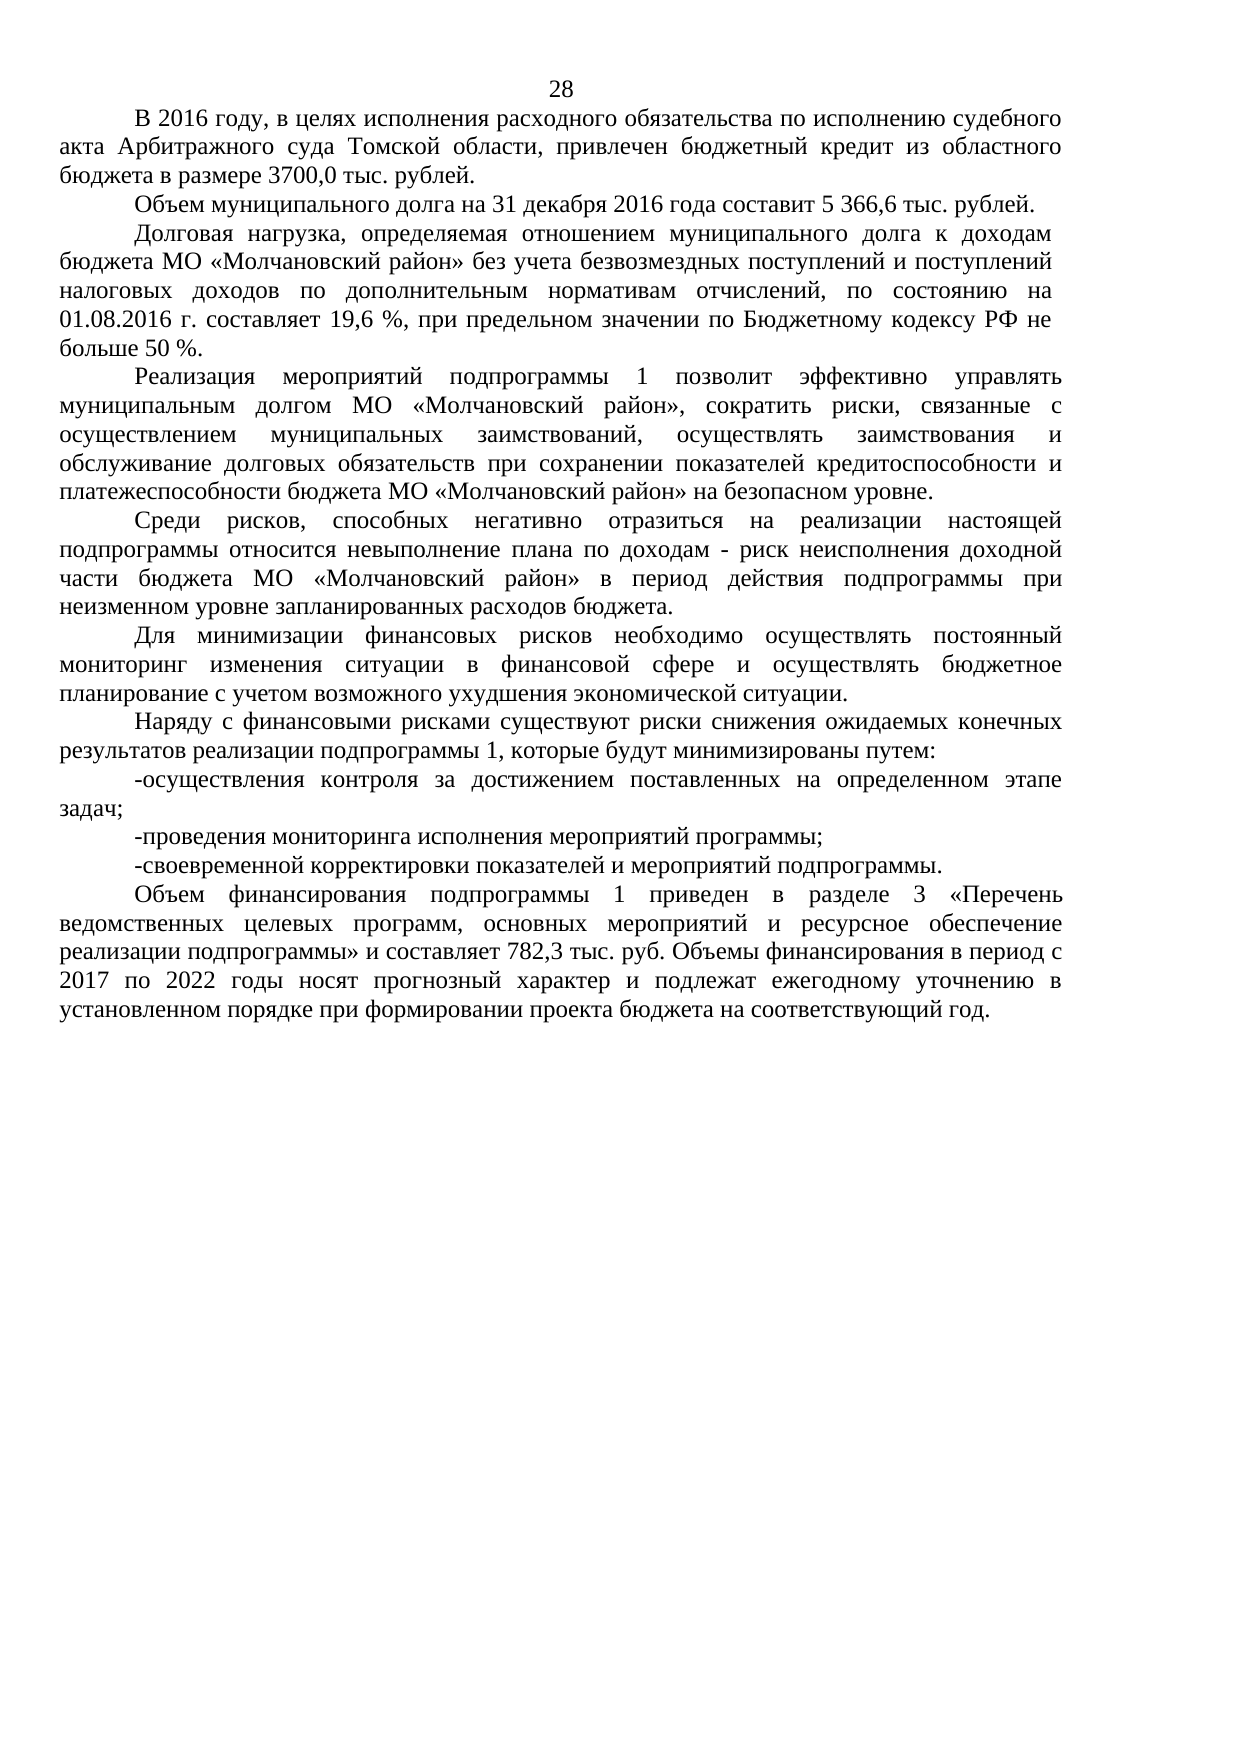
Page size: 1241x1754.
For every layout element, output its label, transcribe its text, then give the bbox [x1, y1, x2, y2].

text Наряду с финансовыми рисками существуют риски снижения ожидаемых конечных результатов реализации подпрограммы 1, которые будут минимизированы путем: [59, 706, 1063, 764]
text Долговая нагрузка, определяемая отношением муниципального долга к доходам бюджета МО «Молчановский район» без учета безвозмездных поступлений и поступлений налоговых доходов по дополнительным нормативам отчислений, по состоянию на 01.08.2016 г. составляет 19,6 %, при предельном значении по Бюджетному кодексу РФ не больше 50 %. [59, 218, 1053, 361]
text Объем финансирования подпрограммы 1 приведен в разделе 3 «Перечень ведомственных целевых программ, основных мероприятий и ресурсное обеспечение реализации подпрограммы» и составляет 782,3 тыс. руб. Объемы финансирования в период с 2017 по 2022 годы носят прогнозный характер и подлежат ежегодному уточнению в установленном порядке при формировании проекта бюджета на соответствующий год. [59, 879, 1063, 1023]
text -проведения мониторинга исполнения мероприятий программы; [59, 821, 1063, 850]
text -осуществления контроля за достижением поставленных на определенном этапе задач; [59, 764, 1063, 821]
text Среди рисков, способных негативно отразиться на реализации настоящей подпрограммы относится невыполнение плана по доходам - риск неисполнения доходной части бюджета МО «Молчановский район» в период действия подпрограммы при неизменном уровне запланированных расходов бюджета. [59, 505, 1063, 620]
text Для минимизации финансовых рисков необходимо осуществлять постоянный мониторинг изменения ситуации в финансовой сфере и осуществлять бюджетное планирование с учетом возможного ухудшения экономической ситуации. [59, 620, 1063, 706]
text Объем муниципального долга на 31 декабря 2016 года составит 5 366,6 тыс. рублей. [59, 189, 1053, 218]
text -своевременной корректировки показателей и мероприятий подпрограммы. [59, 850, 1063, 879]
text Реализация мероприятий подпрограммы 1 позволит эффективно управлять муниципальным долгом МО «Молчановский район», сократить риски, связанные с осуществлением муниципальных заимствований, осуществлять заимствования и обслуживание долговых обязательств при сохранении показателей кредитоспособности и платежеспособности бюджета МО «Молчановский район» на безопасном уровне. [59, 361, 1063, 505]
text В 2016 году, в целях исполнения расходного обязательства по исполнению судебного акта Арбитражного суда Томской области, привлечен бюджетный кредит из областного бюджета в размере 3700,0 тыс. рублей. [59, 103, 1063, 189]
